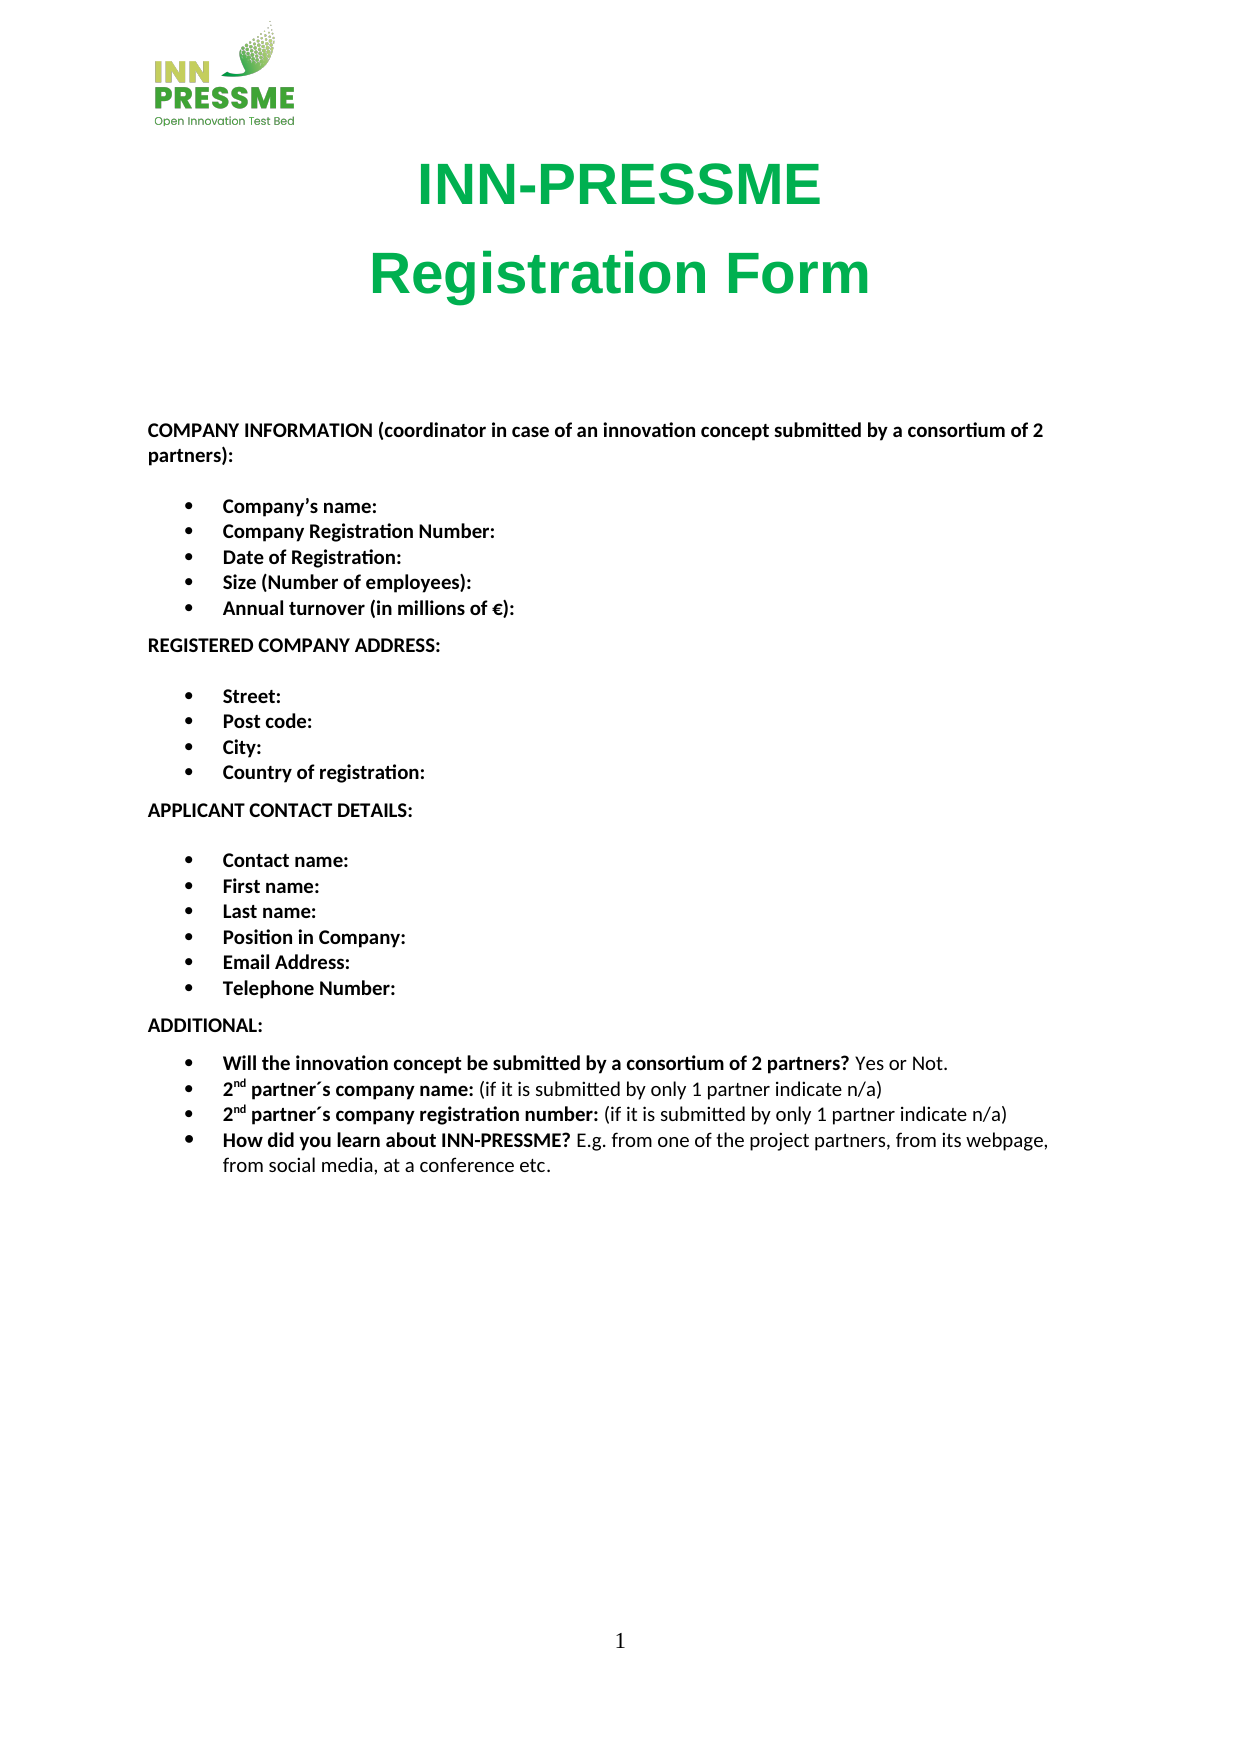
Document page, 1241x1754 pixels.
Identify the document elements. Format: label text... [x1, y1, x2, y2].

list 2nd partner´s company registration number: (if it is submitted by only 1 partner indicate n/a) [185, 1101, 1092, 1127]
list Annual turnover (in millions of €): [185, 595, 1092, 620]
list Telephone Number: [185, 975, 1092, 1000]
list How did you learn about INN-PRESSME? E.g. from one of the project partners, from its webpage, from social media, at a conference etc. [185, 1127, 1092, 1178]
text Registration Form [148, 239, 1092, 306]
list City: [185, 734, 1092, 759]
list First name: [185, 873, 1092, 898]
list Country of registration: [185, 759, 1092, 785]
list Street: [185, 683, 1092, 708]
list Email Address: [185, 949, 1092, 975]
picture [147, 19, 298, 127]
text ADDITIONAL: [148, 1013, 1092, 1038]
list Post code: [185, 708, 1092, 734]
text INN-PRESSME [148, 150, 1092, 217]
list Will the innovation concept be submitted by a consortium of 2 partners? Yes or Not. [185, 1051, 1092, 1076]
list 2nd partner´s company name: (if it is submitted by only 1 partner indicate n/a) [185, 1076, 1092, 1101]
list Date of Registration: [185, 544, 1092, 569]
list Size (Number of employees): [185, 569, 1092, 595]
text APPLICANT CONTACT DETAILS: [148, 797, 1092, 823]
list Company’s name: [185, 493, 1092, 518]
list Contact name: [185, 848, 1092, 873]
list Company Registration Number: [185, 518, 1092, 544]
list Last name: [185, 898, 1092, 924]
list Position in Company: [185, 924, 1092, 949]
text REGISTERED COMPANY ADDRESS: [148, 633, 1092, 658]
text COMPANY INFORMATION (coordinator in case of an innovation concept submitted by a consortium of 2 partners): [148, 417, 1092, 468]
